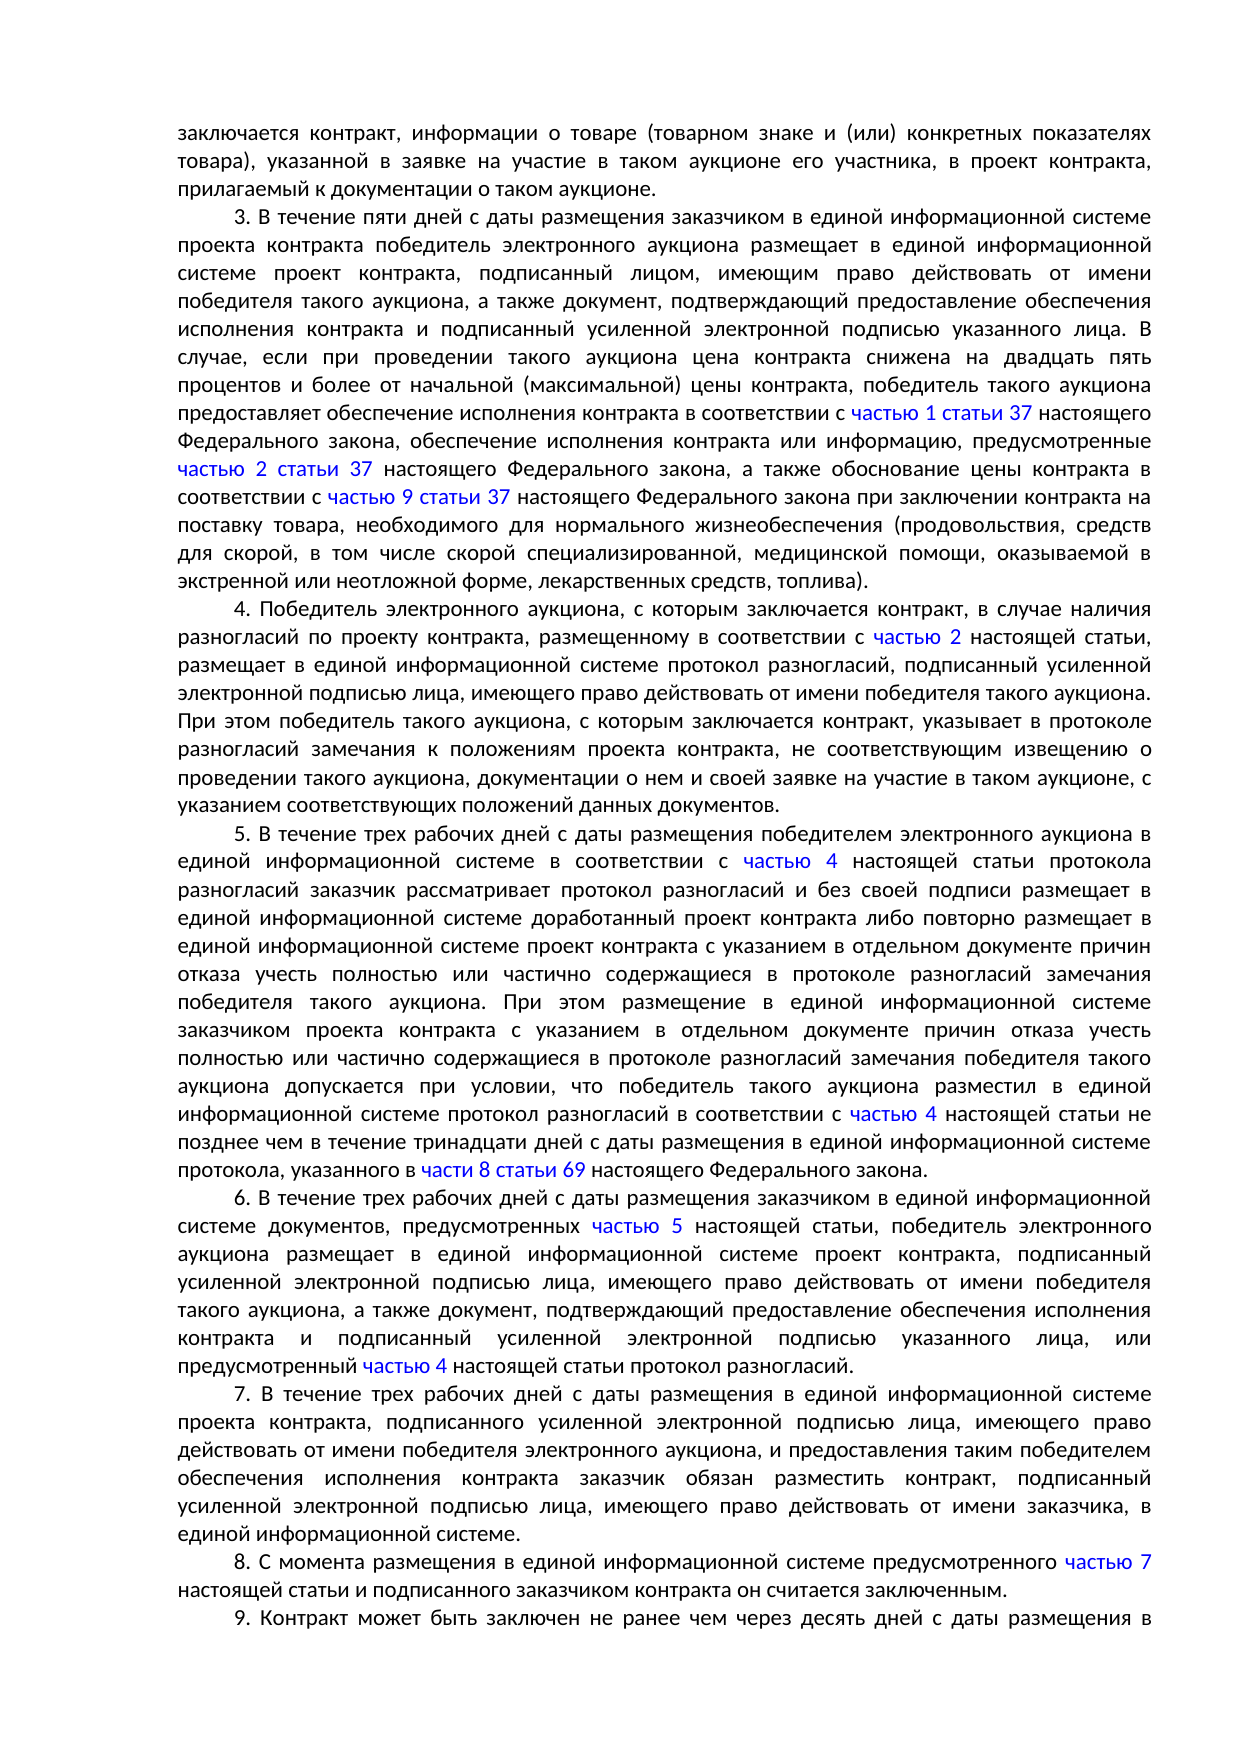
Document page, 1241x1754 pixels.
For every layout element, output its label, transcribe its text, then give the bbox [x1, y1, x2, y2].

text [177, 1603, 1152, 1631]
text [177, 118, 1152, 202]
text 3. В течение пяти дней с даты размещения заказчиком в единой информационной системе проекта контракта победитель электронного аукциона размещает в единой информационной системе проект контракта, подписанный лицом, имеющим право действовать от имени победителя такого аукциона, а также документ, подтверждающий предоставление обеспечения исполнения контракта и подписанный усиленной электронной подписью указанного лица. В случае, если при проведении такого аукциона цена контракта снижена на двадцать пять процентов и более от начальной (максимальной) цены контракта, победитель такого аукциона предоставляет обеспечение исполнения контракта в соответствии с частью 1 статьи 37 настоящего Федерального закона, обеспечение исполнения контракта или информацию, предусмотренные частью 2 статьи 37 настоящего Федерального закона, а также обоснование цены контракта в соответствии с частью 9 статьи 37 настоящего Федерального закона при заключении контракта на поставку товара, необходимого для нормального жизнеобеспечения (продовольствия, средств для скорой, в том числе скорой специализированной, медицинской помощи, оказываемой в экстренной или неотложной форме, лекарственных средств, топлива). [177, 202, 1152, 594]
text 7. В течение трех рабочих дней с даты размещения в единой информационной системе проекта контракта, подписанного усиленной электронной подписью лица, имеющего право действовать от имени победителя электронного аукциона, и предоставления таким победителем обеспечения исполнения контракта заказчик обязан разместить контракт, подписанный усиленной электронной подписью лица, имеющего право действовать от имени заказчика, в единой информационной системе. [177, 1379, 1152, 1547]
text 6. В течение трех рабочих дней с даты размещения заказчиком в единой информационной системе документов, предусмотренных частью 5 настоящей статьи, победитель электронного аукциона размещает в единой информационной системе проект контракта, подписанный усиленной электронной подписью лица, имеющего право действовать от имени победителя такого аукциона, а также документ, подтверждающий предоставление обеспечения исполнения контракта и подписанный усиленной электронной подписью указанного лица, или предусмотренный частью 4 настоящей статьи протокол разногласий. [177, 1183, 1152, 1379]
text 5. В течение трех рабочих дней с даты размещения победителем электронного аукциона в единой информационной системе в соответствии с частью 4 настоящей статьи протокола разногласий заказчик рассматривает протокол разногласий и без своей подписи размещает в единой информационной системе доработанный проект контракта либо повторно размещает в единой информационной системе проект контракта с указанием в отдельном документе причин отказа учесть полностью или частично содержащиеся в протоколе разногласий замечания победителя такого аукциона. При этом размещение в единой информационной системе заказчиком проекта контракта с указанием в отдельном документе причин отказа учесть полностью или частично содержащиеся в протоколе разногласий замечания победителя такого аукциона допускается при условии, что победитель такого аукциона разместил в единой информационной системе протокол разногласий в соответствии с частью 4 настоящей статьи не позднее чем в течение тринадцати дней с даты размещения в единой информационной системе протокола, указанного в части 8 статьи 69 настоящего Федерального закона. [177, 819, 1152, 1183]
text 4. Победитель электронного аукциона, с которым заключается контракт, в случае наличия разногласий по проекту контракта, размещенному в соответствии с частью 2 настоящей статьи, размещает в единой информационной системе протокол разногласий, подписанный усиленной электронной подписью лица, имеющего право действовать от имени победителя такого аукциона. При этом победитель такого аукциона, с которым заключается контракт, указывает в протоколе разногласий замечания к положениям проекта контракта, не соответствующим извещению о проведении такого аукциона, документации о нем и своей заявке на участие в таком аукционе, с указанием соответствующих положений данных документов. [177, 594, 1152, 819]
text 8. С момента размещения в единой информационной системе предусмотренного частью 7 настоящей статьи и подписанного заказчиком контракта он считается заключенным. [177, 1547, 1152, 1603]
